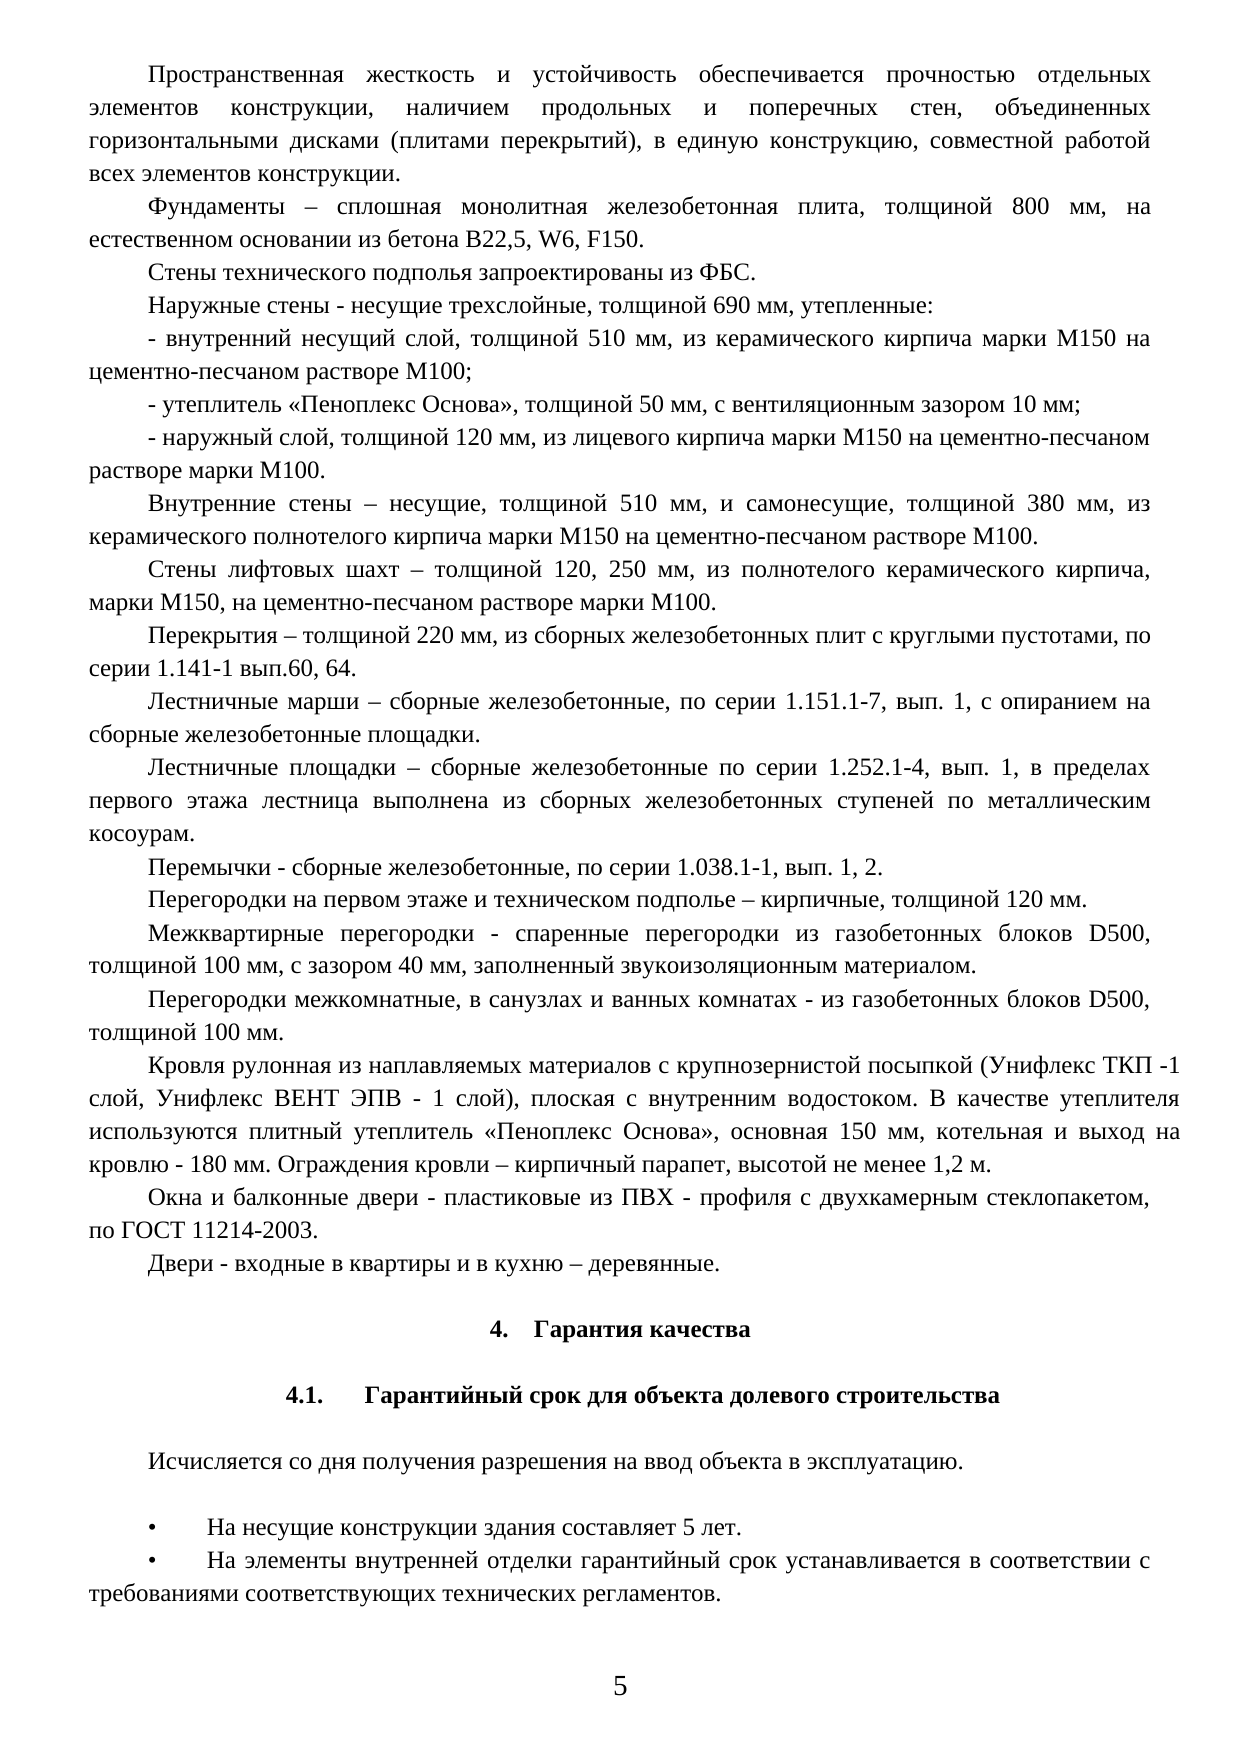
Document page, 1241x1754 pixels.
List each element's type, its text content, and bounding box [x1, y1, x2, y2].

list Перегородки на первом этаже и техническом подполье – кирпичные, толщиной 120 мм. [89, 884, 1152, 913]
list Лестничные площадки – сборные железобетонные по серии 1.252.1-4, вып. 1, в пределах первого этажа лестница выполнена из сборных железобетонных ступеней по металлическим косоурам. [89, 752, 1152, 847]
list Стены лифтовых шахт – толщиной 120, 250 мм, из полнотелого керамического кирпича, марки М150, на цементно-песчаном растворе марки М100. [89, 554, 1152, 616]
list - внутренний несущий слой, толщиной 510 мм, из керамического кирпича марки М150 на цементно-песчаном растворе М100; [89, 323, 1152, 385]
list - наружный слой, толщиной 120 мм, из лицевого кирпича марки М150 на цементно-песчаном растворе марки М100. [89, 422, 1152, 484]
text Исчисляется со дня получения разрешения на ввод объекта в эксплуатацию. [59, 1446, 1152, 1475]
list Стены технического подполья запроектированы из ФБС. [89, 257, 1152, 286]
list Гарантийный срок для объекта долевого строительства [134, 1380, 1152, 1409]
list Перемычки - сборные железобетонные, по серии 1.038.1-1, вып. 1, 2. [89, 852, 1152, 880]
text Пространственная жесткость и устойчивость обеспечивается прочностью отдельных элементов конструкции, наличием продольных и поперечных стен, объединенных горизонтальными дисками (плитами перекрытий), в единую конструкцию, совместной работой всех элементов конструкции. [89, 59, 1152, 187]
list Внутренние стены – несущие, толщиной 510 мм, и самонесущие, толщиной 380 мм, из керамического полнотелого кирпича марки М150 на цементно-песчаном растворе М100. [89, 488, 1152, 550]
list Фундаменты – сплошная монолитная железобетонная плита, толщиной 800 мм, на естественном основании из бетона В22,5, W6, F150. [89, 191, 1152, 253]
text Кровля рулонная из наплавляемых материалов с крупнозернистой посыпкой (Унифлекс ТКП -1 слой, Унифлекс ВЕНТ ЭПВ - 1 слой), плоская с внутренним водостоком. В качестве утеплителя используются плитный утеплитель «Пеноплекс Основа», основная 150 мм, котельная и выход на кровлю - 180 мм. Ограждения кровли – кирпичный парапет, высотой не менее 1,2 м. [89, 1050, 1181, 1177]
list Межквартирные перегородки - спаренные перегородки из газобетонных блоков D500, толщиной 100 мм, с зазором 40 мм, заполненный звукоизоляционным материалом. [89, 918, 1152, 979]
list • На элементы внутренней отделки гарантийный срок устанавливается в соответствии с требованиями соответствующих технических регламентов. [89, 1545, 1152, 1607]
list Двери - входные в квартиры и в кухню – деревянные. [89, 1248, 1152, 1277]
list • На несущие конструкции здания составляет 5 лет. [89, 1512, 1152, 1541]
list Гарантия качества [89, 1314, 1152, 1343]
list Наружные стены - несущие трехслойные, толщиной 690 мм, утепленные: [89, 290, 1152, 319]
list Перекрытия – толщиной 220 мм, из сборных железобетонных плит с круглыми пустотами, по серии 1.141-1 вып.60, 64. [89, 620, 1152, 682]
list Окна и балконные двери - пластиковые из ПВХ - профиля с двухкамерным стеклопакетом, по ГОСТ 11214-2003. [89, 1182, 1152, 1243]
list - утеплитель «Пеноплекс Основа», толщиной 50 мм, с вентиляционным зазором 10 мм; [89, 389, 1152, 418]
list Перегородки межкомнатные, в санузлах и ванных комнатах - из газобетонных блоков D500, толщиной 100 мм. [89, 984, 1152, 1045]
list Лестничные марши – сборные железобетонные, по серии 1.151.1-7, вып. 1, с опиранием на сборные железобетонные площадки. [89, 686, 1152, 748]
